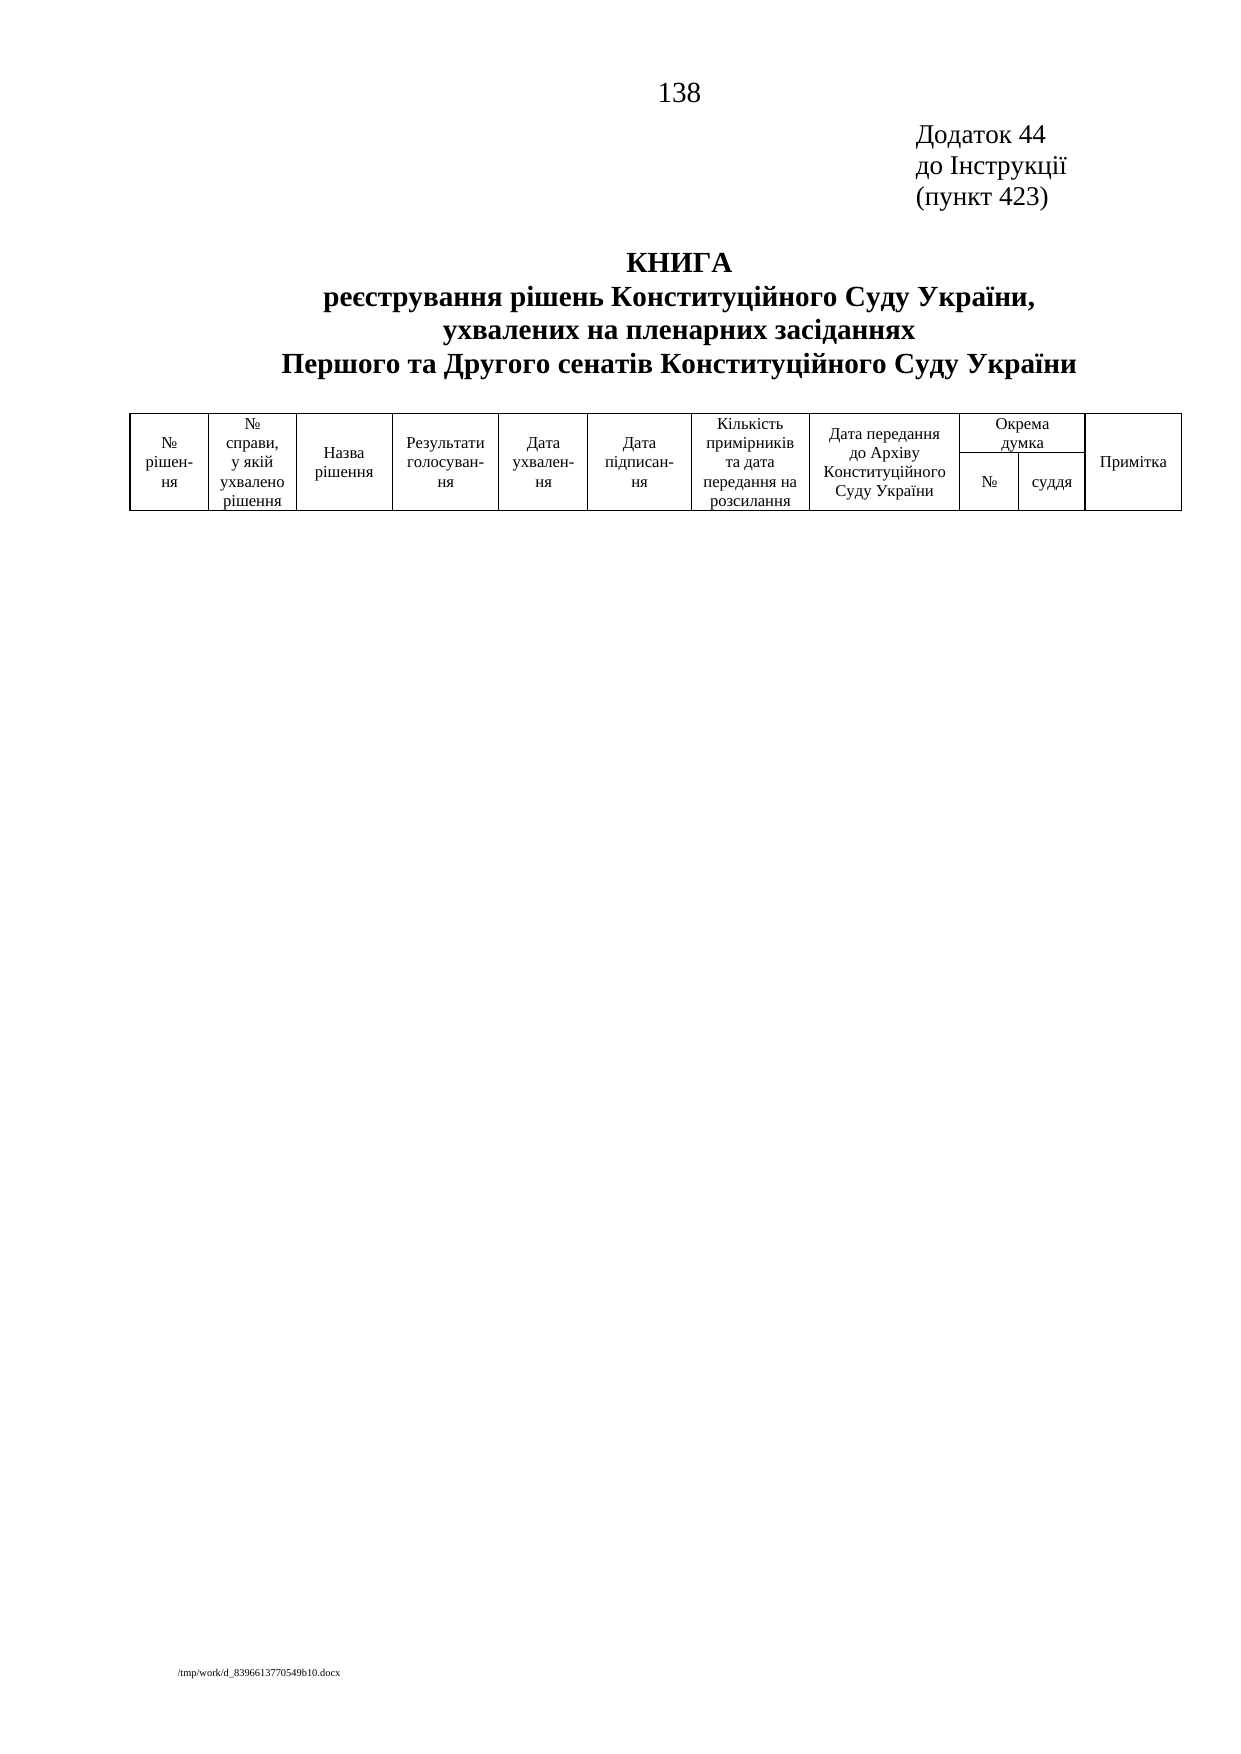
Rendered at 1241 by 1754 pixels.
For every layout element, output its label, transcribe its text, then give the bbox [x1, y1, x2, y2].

table_header Кількість примірників та дата передання на розсилання [692, 414, 809, 510]
table_header № рішен-ня [131, 414, 208, 510]
text (пункт 423) [916, 180, 1181, 212]
text ухвалених на пленарних засіданнях [177, 312, 1181, 346]
table_header Дата підписан-ня [588, 414, 691, 510]
table_header Дата ухвален-ня [499, 414, 587, 510]
table_cell суддя [1019, 453, 1084, 510]
table_cell № [960, 453, 1018, 510]
table_header Окрема думка [960, 414, 1084, 452]
text Першого та Другого сенатів Конституційного Суду України [177, 346, 1181, 379]
table_header Дата передання до Архіву Конституційного Суду України [810, 414, 959, 510]
table_header № справи, у якій ухвалено рішення [209, 414, 296, 510]
text до Інструкції [916, 149, 1181, 180]
table_header Назва рішення [297, 414, 392, 510]
text реєстрування рішень Конституційного Суду України, [177, 279, 1181, 312]
table_header Результати голосуван-ня [393, 414, 498, 510]
text Додаток 44 [916, 118, 1181, 149]
table_header Примітка [1086, 414, 1181, 510]
text книга [177, 245, 1181, 279]
